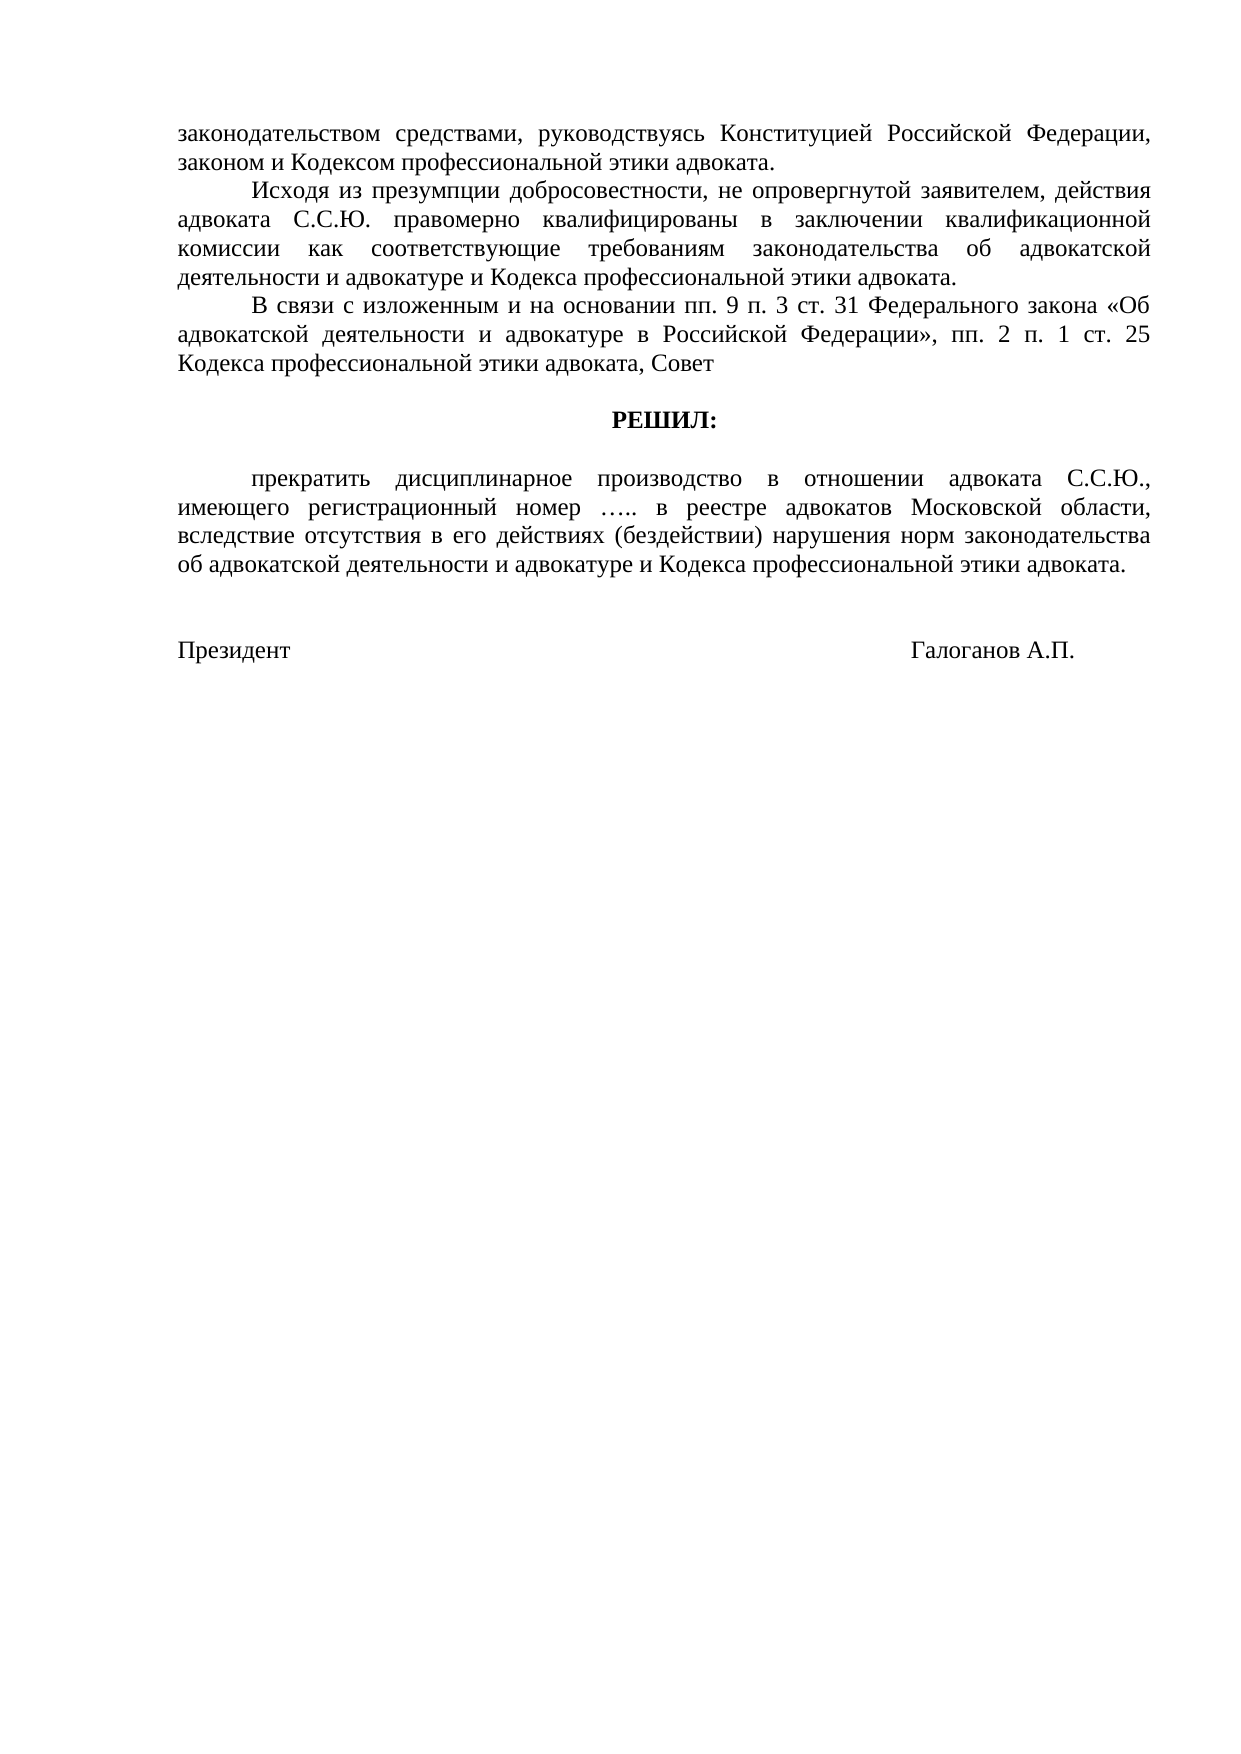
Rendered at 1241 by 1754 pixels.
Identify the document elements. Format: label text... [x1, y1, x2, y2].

text В связи с изложенным и на основании пп. 9 п. 3 ст. 31 Федерального закона «Об адвокатской деятельности и адвокатуре в Российской Федерации», пп. 2 п. 1 ст. 25 Кодекса профессиональной этики адвоката, Совет [177, 291, 1152, 377]
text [177, 118, 1152, 176]
text прекратить дисциплинарное производство в отношении адвоката С.С.Ю., имеющего регистрационный номер ….. в реестре адвокатов Московской области, вследствие отсутствия в его действиях (бездействии) нарушения норм законодательства об адвокатской деятельности и адвокатуре и Кодекса профессиональной этики адвоката. [177, 463, 1152, 578]
text Исходя из презумпции добросовестности, не опровергнутой заявителем, действия адвоката С.С.Ю. правомерно квалифицированы в заключении квалификационной комиссии как соответствующие требованиям законодательства об адвокатской деятельности и адвокатуре и Кодекса профессиональной этики адвоката. [177, 176, 1152, 291]
text Президент Галоганов А.П. [177, 636, 1152, 664]
text РЕШИЛ: [177, 406, 1152, 434]
